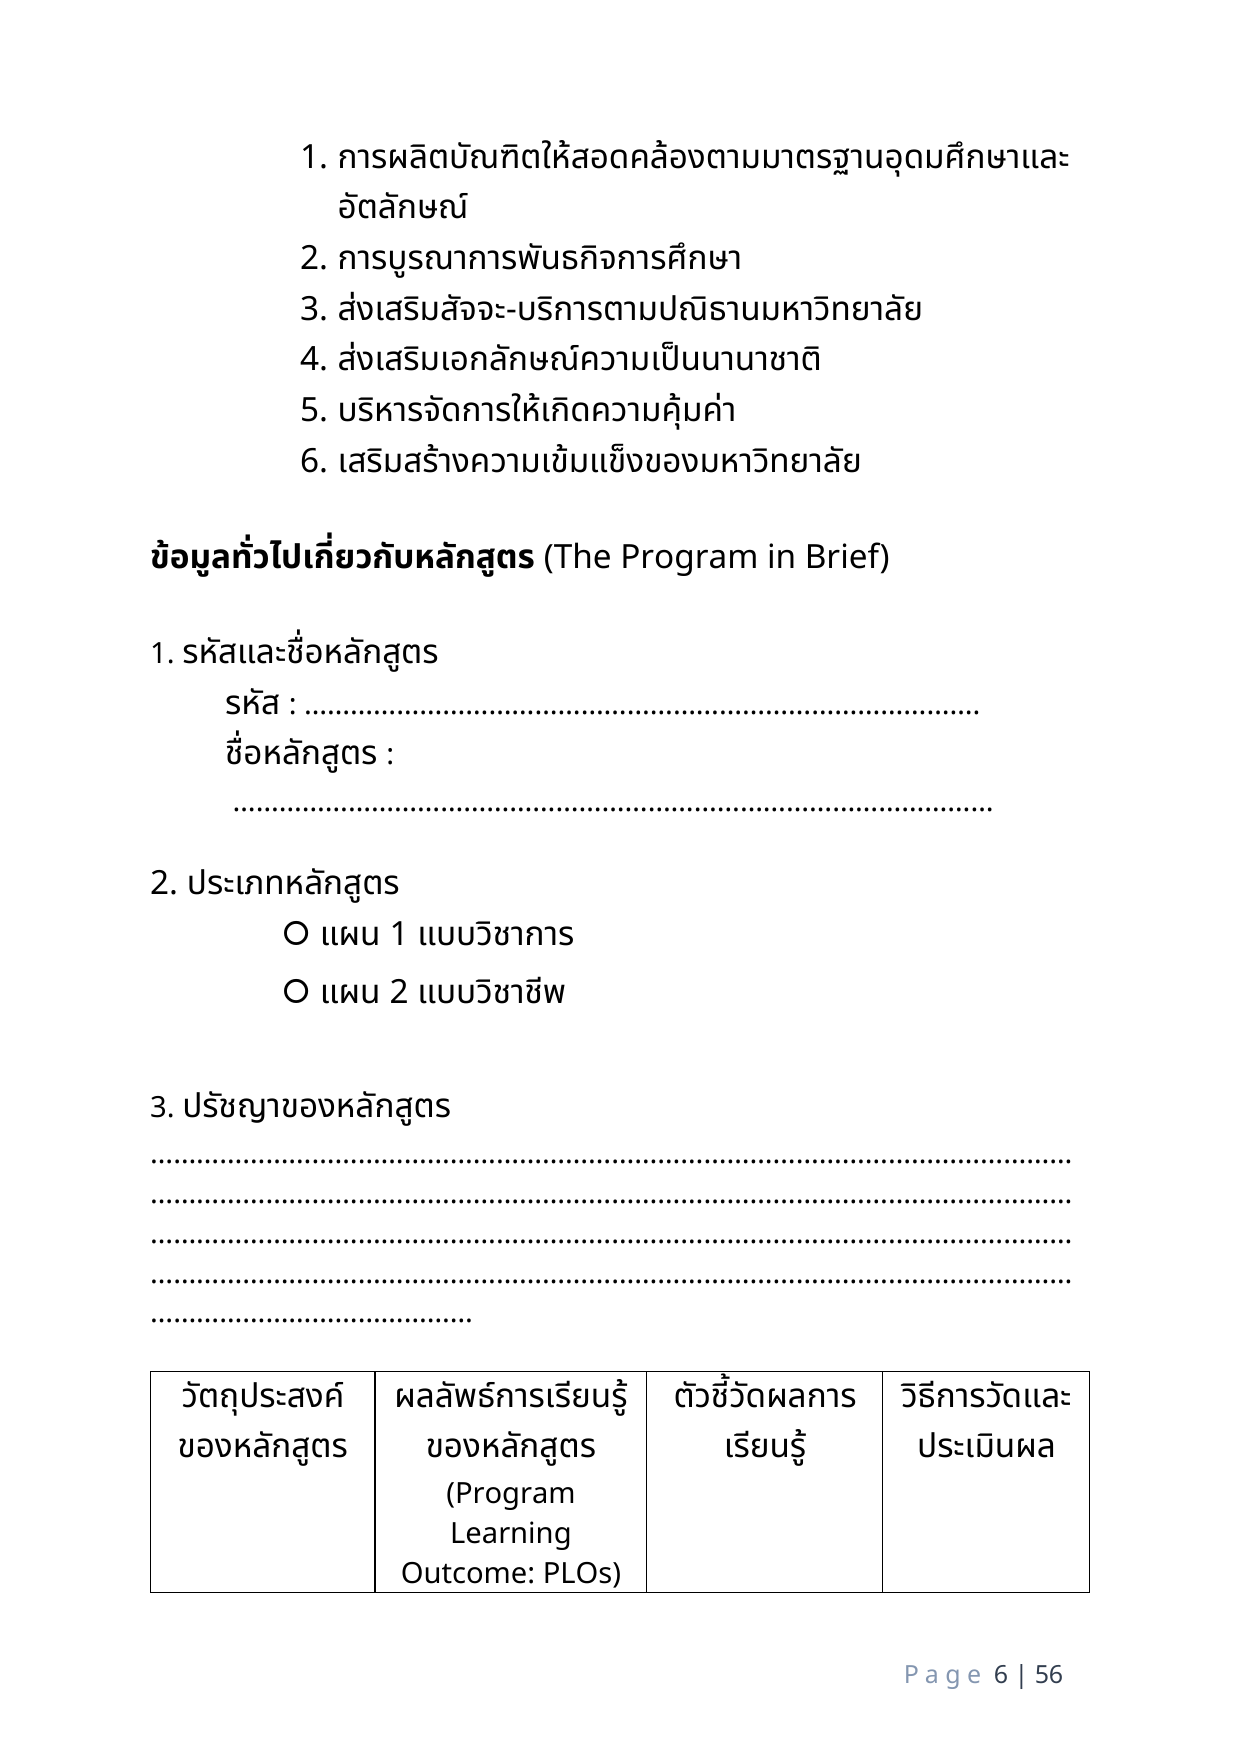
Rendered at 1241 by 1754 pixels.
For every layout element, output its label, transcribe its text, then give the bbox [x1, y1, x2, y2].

text ข้อมูลทั่วไปเกี่ยวกับหลักสูตร (The Program in Brief) [150, 532, 1090, 583]
table_header วัตถุประสงค์ ของหลักสูตร [151, 1372, 374, 1592]
list ส่งเสริมสัจจะ-บริการตามปณิธานมหาวิทยาลัย [300, 284, 1090, 335]
text 3. ปรัชญาของหลักสูตร [150, 1082, 1090, 1133]
list แผน 1 แบบวิชาการ [281, 910, 1090, 960]
table_header วิธีการวัดและประเมินผล [883, 1372, 1089, 1592]
text 2. ประเภทหลักสูตร [150, 859, 1090, 910]
list บริหารจัดการให้เกิดความคุ้มค่า [300, 386, 1090, 436]
text ……………………………………………………………………………………………………………………………………………………………………………………………………………………………………………………………………………………………………………………………………………………………………………………………………………………………………………………………………………… [150, 1133, 1090, 1331]
table_header ผลลัพธ์การเรียนรู้ของหลักสูตร (Program Learning Outcome: PLOs) [376, 1372, 646, 1592]
list แผน 2 แบบวิชาชีพ [281, 968, 1090, 1018]
list การบูรณาการพันธกิจการศึกษา [300, 234, 1090, 284]
text รหัส : ……………………………………………………………………………. [225, 679, 1090, 729]
text ชื่อหลักสูตร : ……………………………………………………………………………………… [225, 729, 1090, 819]
list ส่งเสริมเอกลักษณ์ความเป็นนานาชาติ [300, 335, 1090, 386]
list เสริมสร้างความเข้มแข็งของมหาวิทยาลัย [300, 436, 1090, 487]
table_header ตัวชี้วัดผลการเรียนรู้ [647, 1372, 882, 1592]
list การผลิตบัณฑิตให้สอดคล้องตามมาตรฐานอุดมศึกษาและอัตลักษณ์ [300, 133, 1090, 234]
text 1. รหัสและชื่อหลักสูตร [150, 628, 1090, 679]
